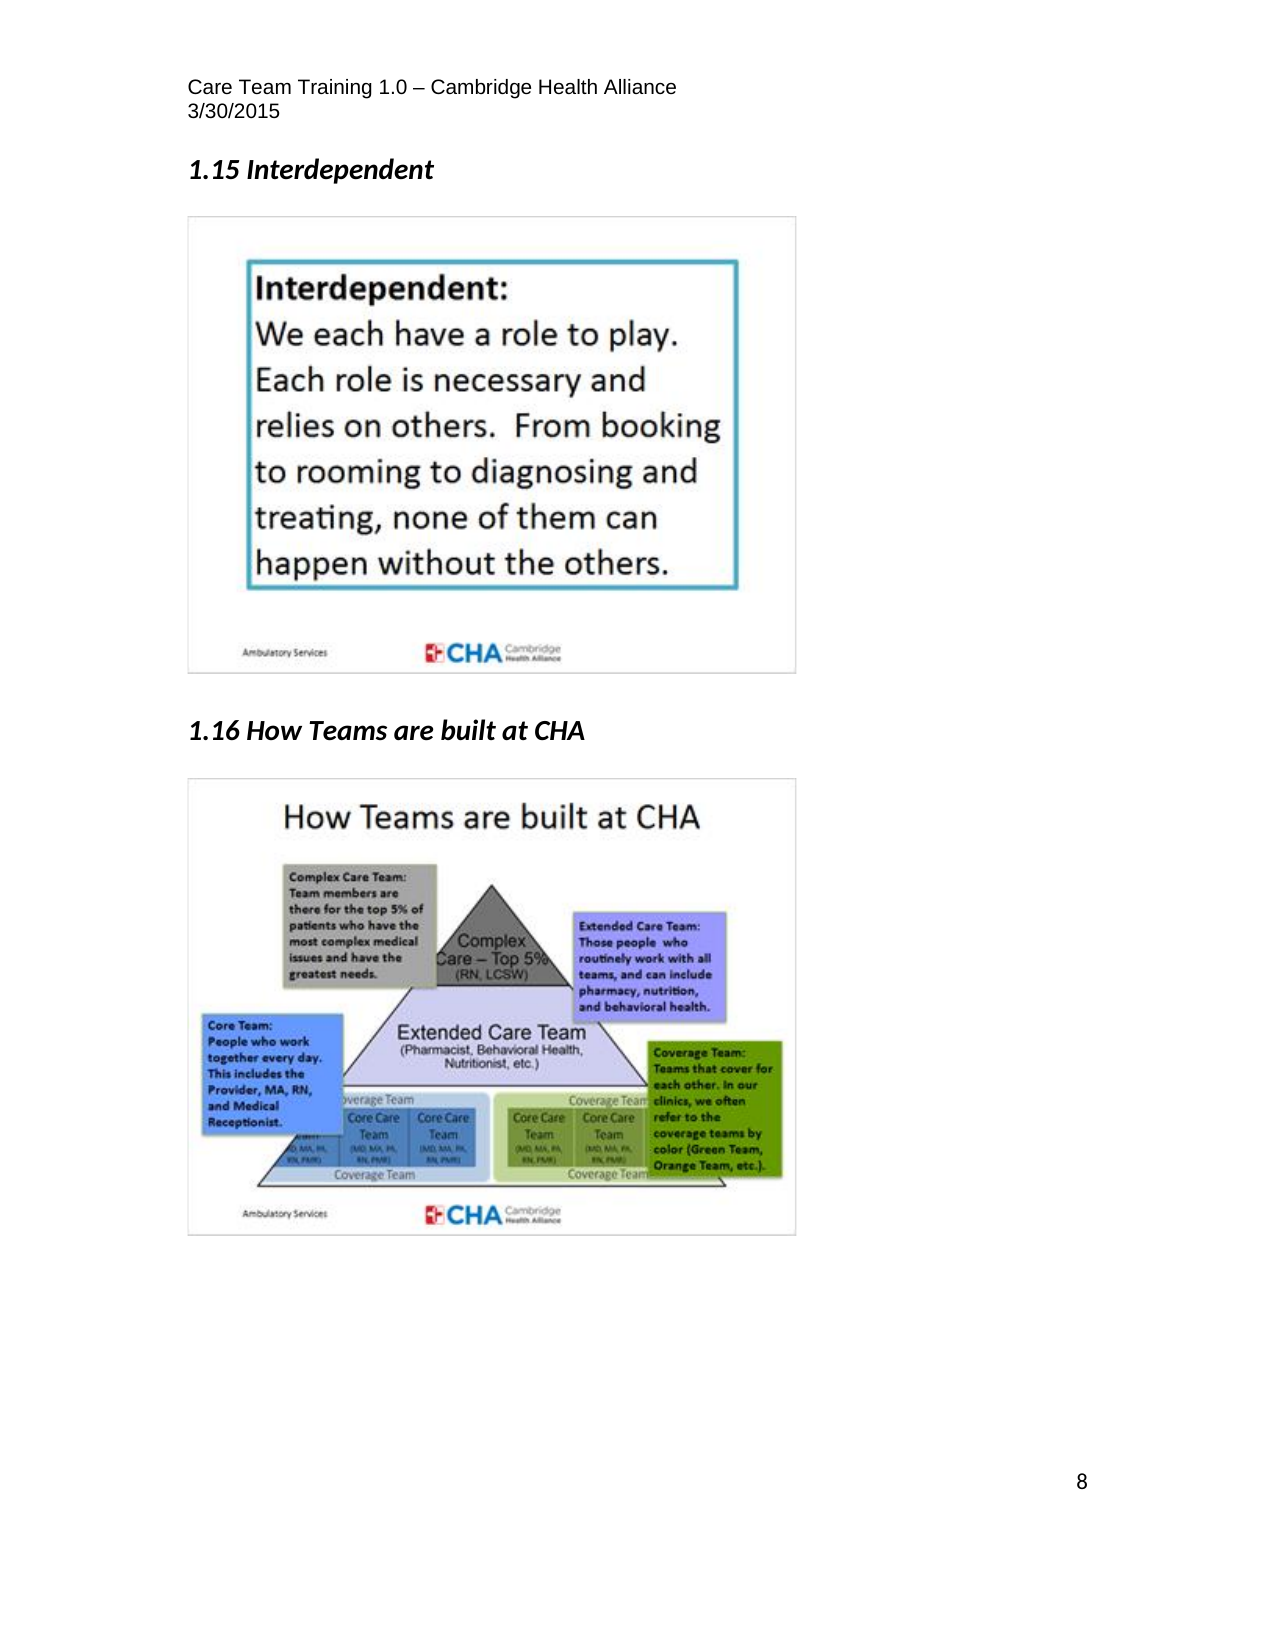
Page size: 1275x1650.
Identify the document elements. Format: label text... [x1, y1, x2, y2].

picture [187, 778, 797, 1236]
subtitle 1.15 Interdependent [187, 151, 1087, 187]
subtitle 1.16 How Teams are built at CHA [187, 712, 1087, 748]
picture [187, 216, 797, 674]
